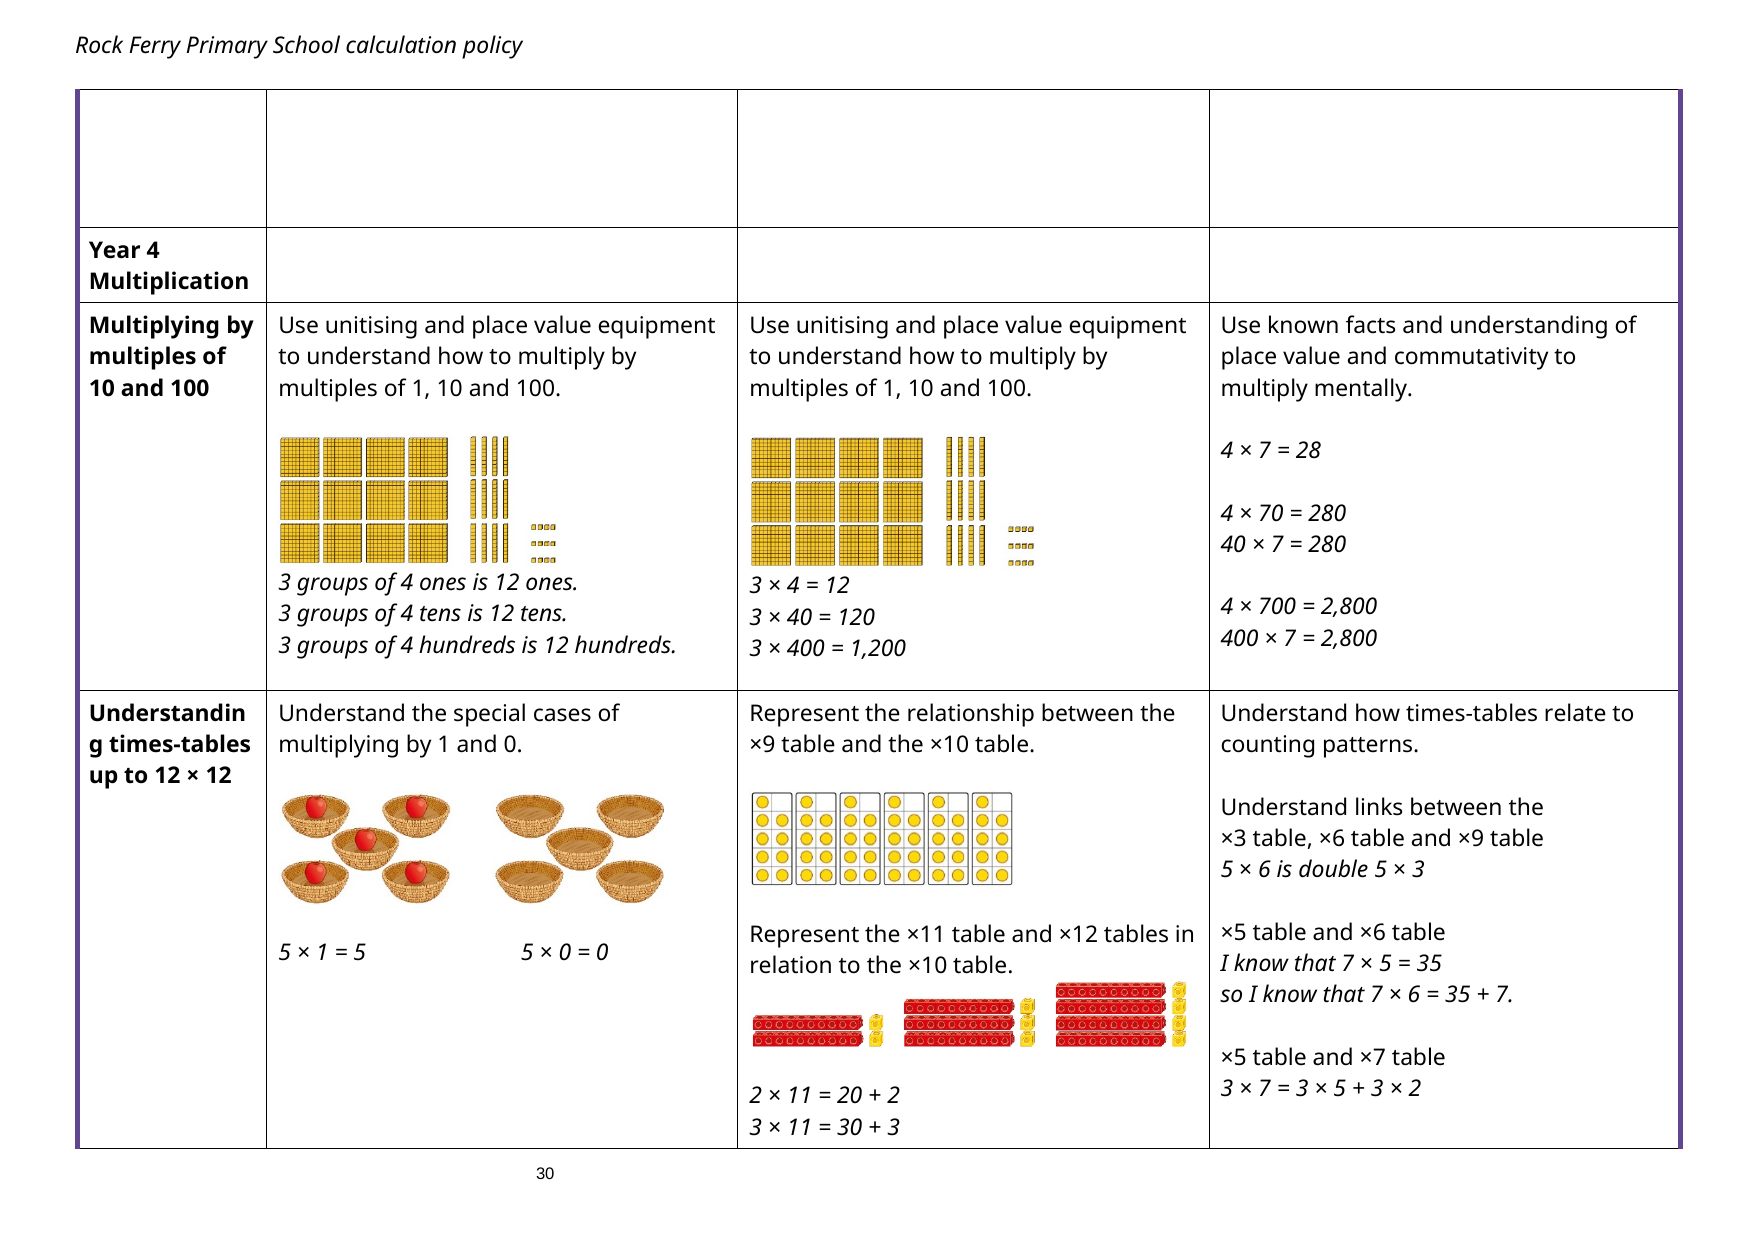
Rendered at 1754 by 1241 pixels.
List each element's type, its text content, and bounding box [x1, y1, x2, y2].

table_cell Use unitising and place value equipment to understand how to multiply by multiples of 1, 10 and 100. 3 × 4 = 12 3 × 40 = 120 3 × 400 = 1,200 [738, 303, 1209, 690]
table_cell Use unitising and place value equipment to understand how to multiply by multiples of 1, 10 and 100. 3 groups of 4 ones is 12 ones. 3 groups of 4 tens is 12 tens. 3 groups of 4 hundreds is 12 hundreds. [267, 303, 737, 690]
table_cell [1210, 691, 1678, 1148]
table_cell Year 4 Multiplication [80, 228, 266, 302]
picture [278, 790, 664, 905]
table_cell [267, 228, 737, 302]
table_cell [80, 691, 266, 1148]
table_cell Use known facts and understanding of place value and commutativity to multiply mentally. 4 × 7 = 28 4 × 70 = 280 40 × 7 = 280 4 × 700 = 2,800 400 × 7 = 2,800 [1210, 303, 1678, 690]
table_cell [267, 90, 737, 227]
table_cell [267, 691, 737, 1148]
table_cell [1210, 228, 1678, 302]
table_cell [738, 90, 1209, 227]
table_cell Multiplying by multiples of 10 and 100 [80, 303, 266, 690]
picture [278, 434, 558, 567]
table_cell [738, 691, 1209, 1148]
picture [749, 790, 1014, 887]
picture [749, 434, 1035, 570]
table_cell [1210, 90, 1678, 227]
picture [749, 980, 1191, 1049]
table_cell [738, 228, 1209, 302]
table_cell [80, 90, 266, 227]
